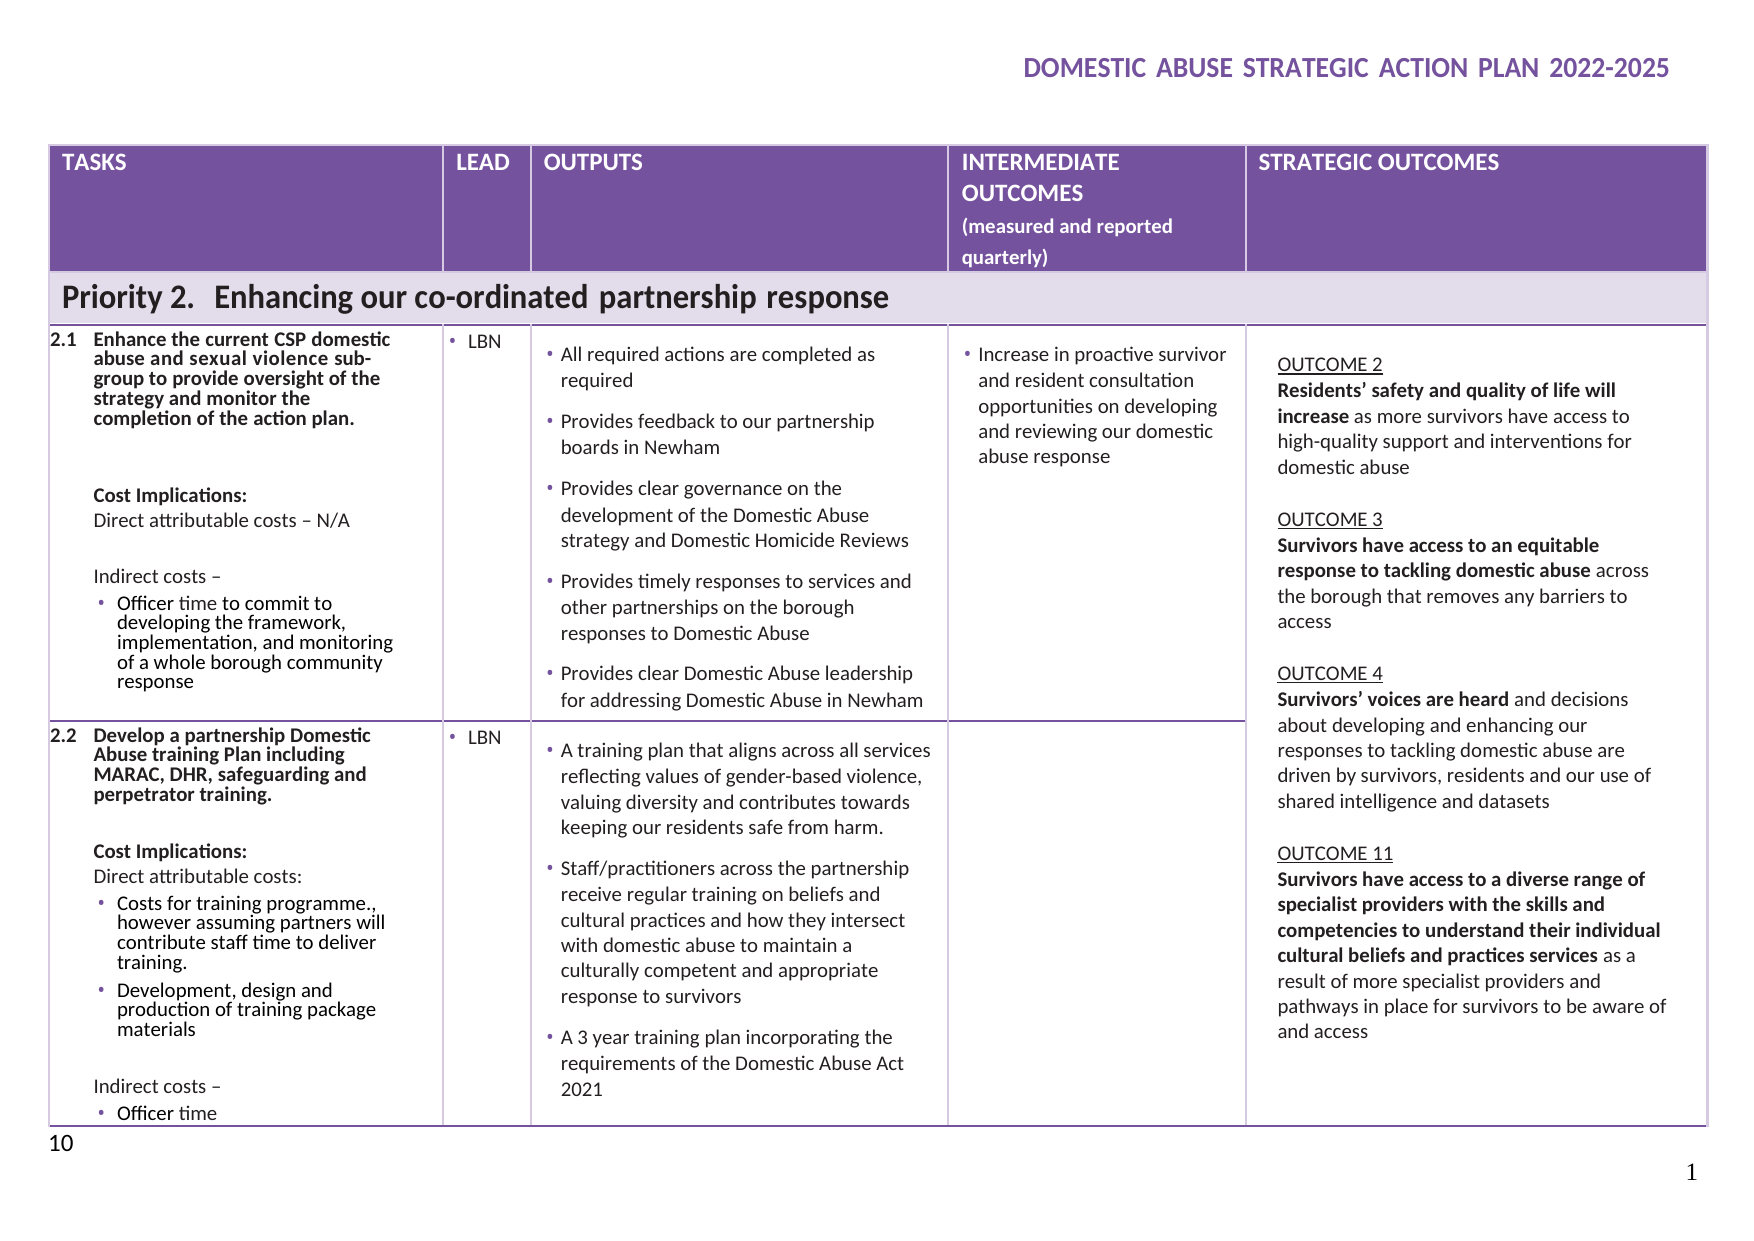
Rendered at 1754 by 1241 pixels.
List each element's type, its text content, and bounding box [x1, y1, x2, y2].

table_header INTERMEDIATE OUTCOMES (measured and reported quarterly) [949, 146, 1245, 271]
table_cell Enhance the current CSP domestic abuse and sexual violence sub- group to provide oversight of the strategy and monitor the completion of the action plan. Cost Implications: Direct attributable costs – N/A Indirect costs – Officer time to commit to developing the framework, implementation, and monitoring of a whole borough community response [92, 326, 442, 719]
table_cell 2.1 [50, 326, 92, 719]
table_header OUTPUTS [532, 146, 947, 271]
table_header STRATEGIC OUTCOMES [1247, 146, 1706, 271]
table_cell LBN [444, 722, 530, 1125]
table_cell All required actions are completed as required Provides feedback to our partnership boards in Newham Provides clear governance on the development of the Domestic Abuse strategy and Domestic Homicide Reviews Provides timely responses to services and other partnerships on the borough responses to Domestic Abuse Provides clear Domestic Abuse leadership for addressing Domestic Abuse in Newham [532, 326, 947, 719]
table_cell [532, 722, 947, 1125]
table_header TASKS [50, 146, 442, 271]
table_cell Priority 2. Enhancing our co-ordinated partnership response [50, 273, 1706, 323]
table_cell LBN [444, 326, 530, 719]
table_cell OUTCOME 2 Residents’ safety and quality of life will increase as more survivors have access to high-quality support and interventions for domestic abuse OUTCOME 3 Survivors have access to an equitable response to tackling domestic abuse across the borough that removes any barriers to access OUTCOME 4 Survivors’ voices are heard and decisions about developing and enhancing our responses to tackling domestic abuse are driven by survivors, residents and our use of shared intelligence and datasets OUTCOME 11 Survivors have access to a diverse range of specialist providers with the skills and competencies to understand their individual cultural beliefs and practices services as a result of more specialist providers and pathways in place for survivors to be aware of and access [1247, 326, 1706, 1125]
table_cell Increase in proactive survivor and resident consultation opportunities on developing and reviewing our domestic abuse response [949, 326, 1245, 719]
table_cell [92, 722, 442, 1125]
table_cell 2.2 [50, 722, 92, 1125]
table_header LEAD [444, 146, 530, 271]
table_cell [949, 722, 1245, 1125]
